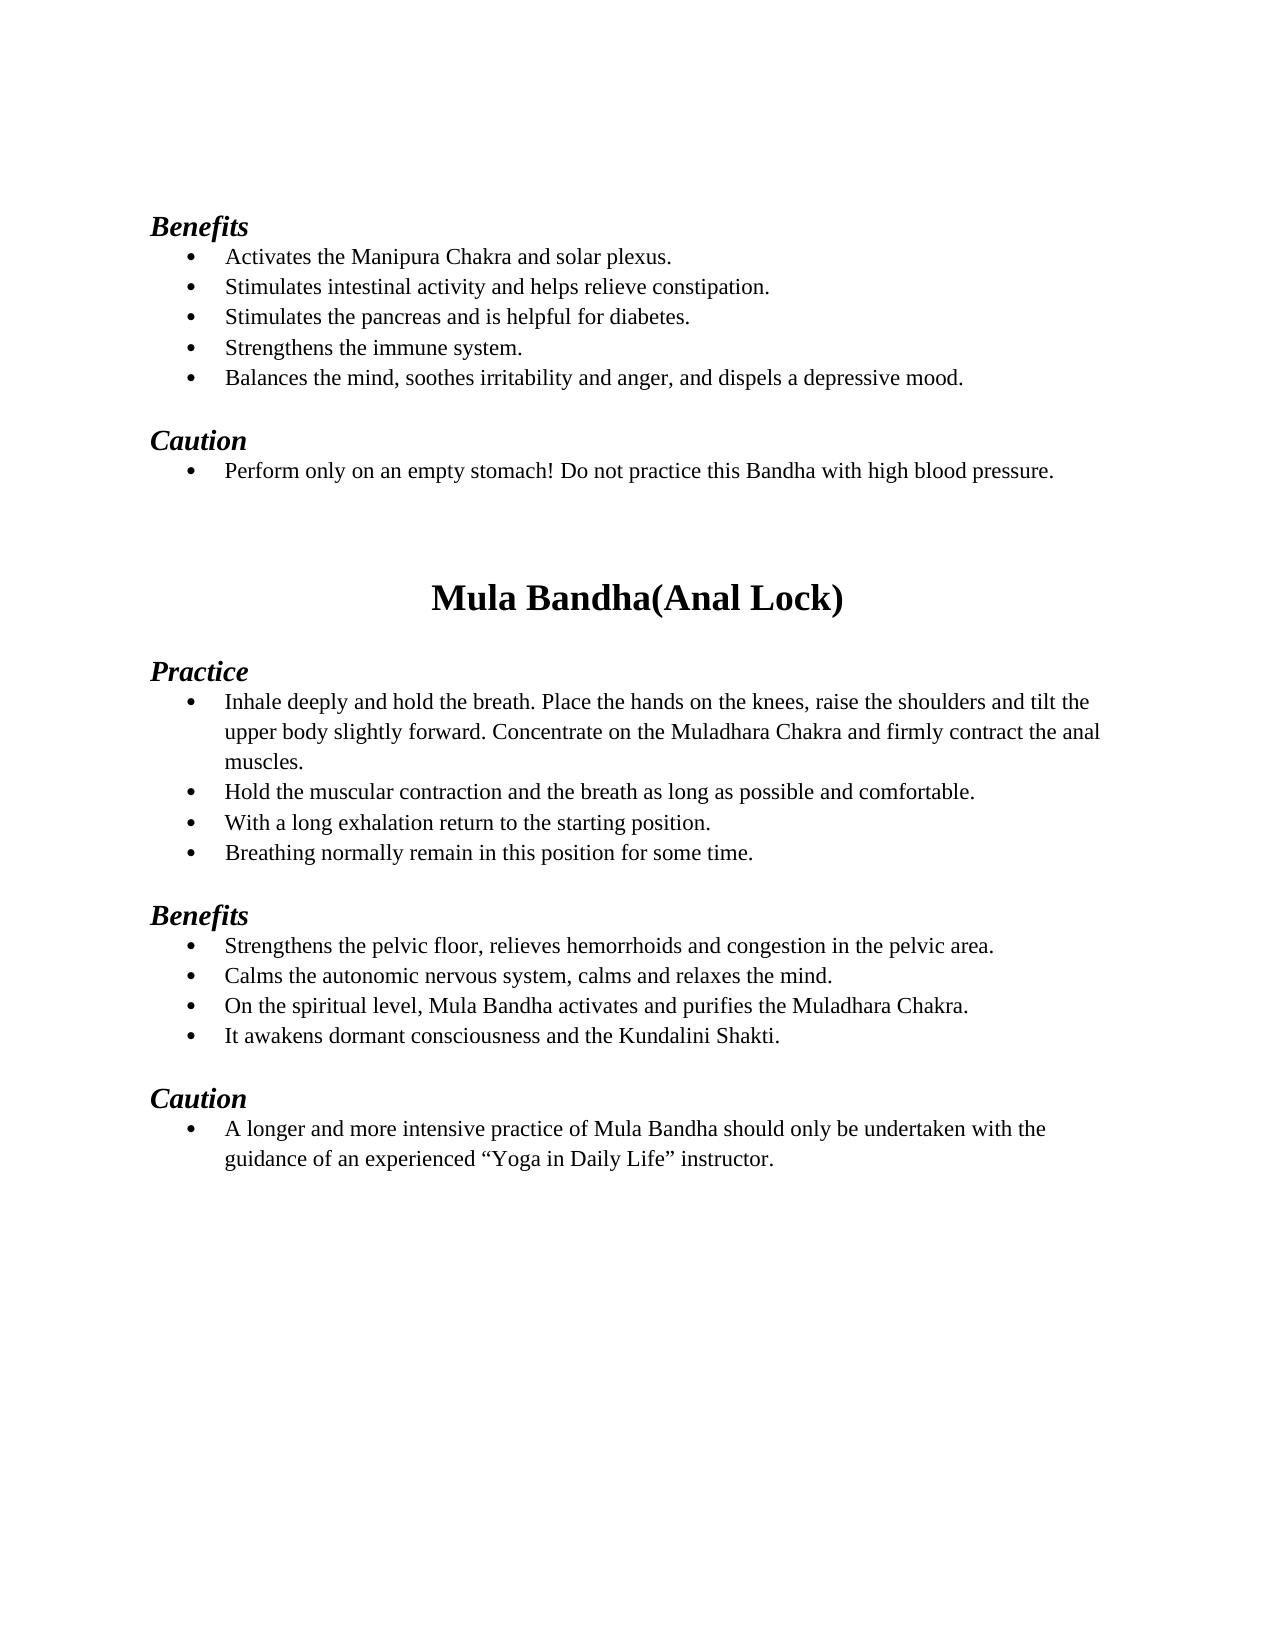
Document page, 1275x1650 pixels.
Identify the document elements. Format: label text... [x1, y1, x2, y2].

list It awakens dormant consciousness and the Kundalini Shakti. [187, 1022, 1125, 1049]
list Activates the Manipura Chakra and solar plexus. [187, 243, 1125, 269]
list Hold the muscular contraction and the breath as long as possible and comfortable. [187, 778, 1125, 805]
list Stimulates the pancreas and is helpful for diabetes. [187, 303, 1125, 330]
list Strengthens the immune system. [187, 333, 1125, 360]
subtitle Benefits [150, 898, 1125, 932]
list A longer and more intensive practice of Mula Bandha should only be undertaken with the guidance of an experienced “Yoga in Daily Life” instructor. [187, 1115, 1125, 1172]
list Perform only on an empty stomach! Do not practice this Bandha with high blood pressure. [187, 457, 1125, 483]
subtitle Practice [150, 654, 1125, 688]
subtitle Caution [150, 423, 1125, 457]
subtitle Benefits [150, 209, 1125, 243]
subtitle Caution [150, 1082, 1125, 1115]
list Inhale deeply and hold the breath. Place the hands on the knees, raise the shoulders and tilt the upper body slightly forward. Concentrate on the Muladhara Chakra and firmly contract the anal muscles. [187, 688, 1125, 774]
list Calms the autonomic nervous system, calms and relaxes the mind. [187, 962, 1125, 988]
subtitle Mula Bandha(Anal Lock) [150, 575, 1125, 618]
list Breathing normally remain in this position for some time. [187, 839, 1125, 865]
list Strengthens the pelvic floor, relieves hemorrhoids and congestion in the pelvic area. [187, 932, 1125, 958]
list On the spiritual level, Mula Bandha activates and purifies the Muladhara Chakra. [187, 992, 1125, 1018]
list Stimulates intestinal activity and helps relieve constipation. [187, 273, 1125, 299]
list With a long exhalation return to the starting position. [187, 808, 1125, 835]
list Balances the mind, soothes irritability and anger, and dispels a depressive mood. [187, 364, 1125, 390]
